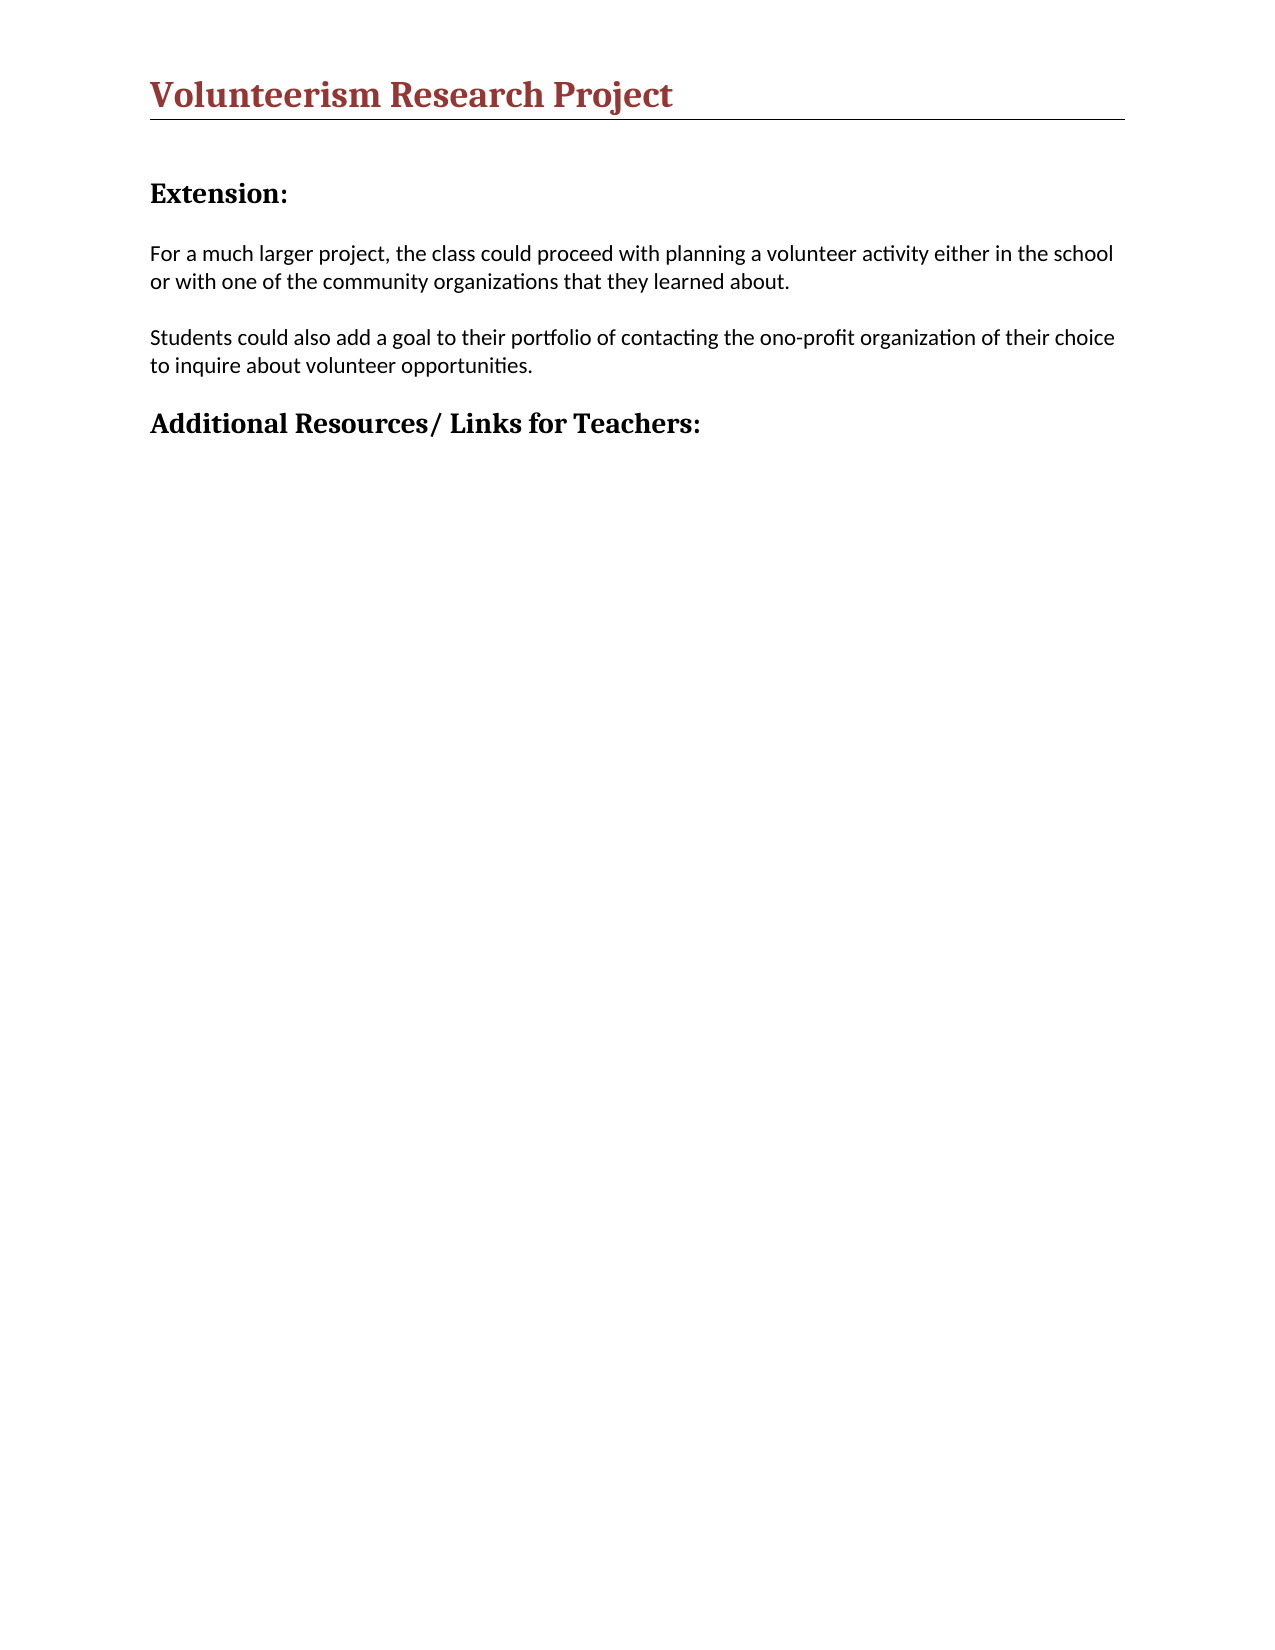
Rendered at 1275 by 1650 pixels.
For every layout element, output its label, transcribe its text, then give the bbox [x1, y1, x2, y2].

text Extension: [150, 177, 1125, 211]
text Students could also add a goal to their portfolio of contacting the ono-profit organization of their choice to inquire about volunteer opportunities. [150, 323, 1125, 379]
text For a much larger project, the class could proceed with planning a volunteer activity either in the school or with one of the community organizations that they learned about. [150, 239, 1125, 295]
text Additional Resources/ Links for Teachers: [150, 407, 1125, 441]
